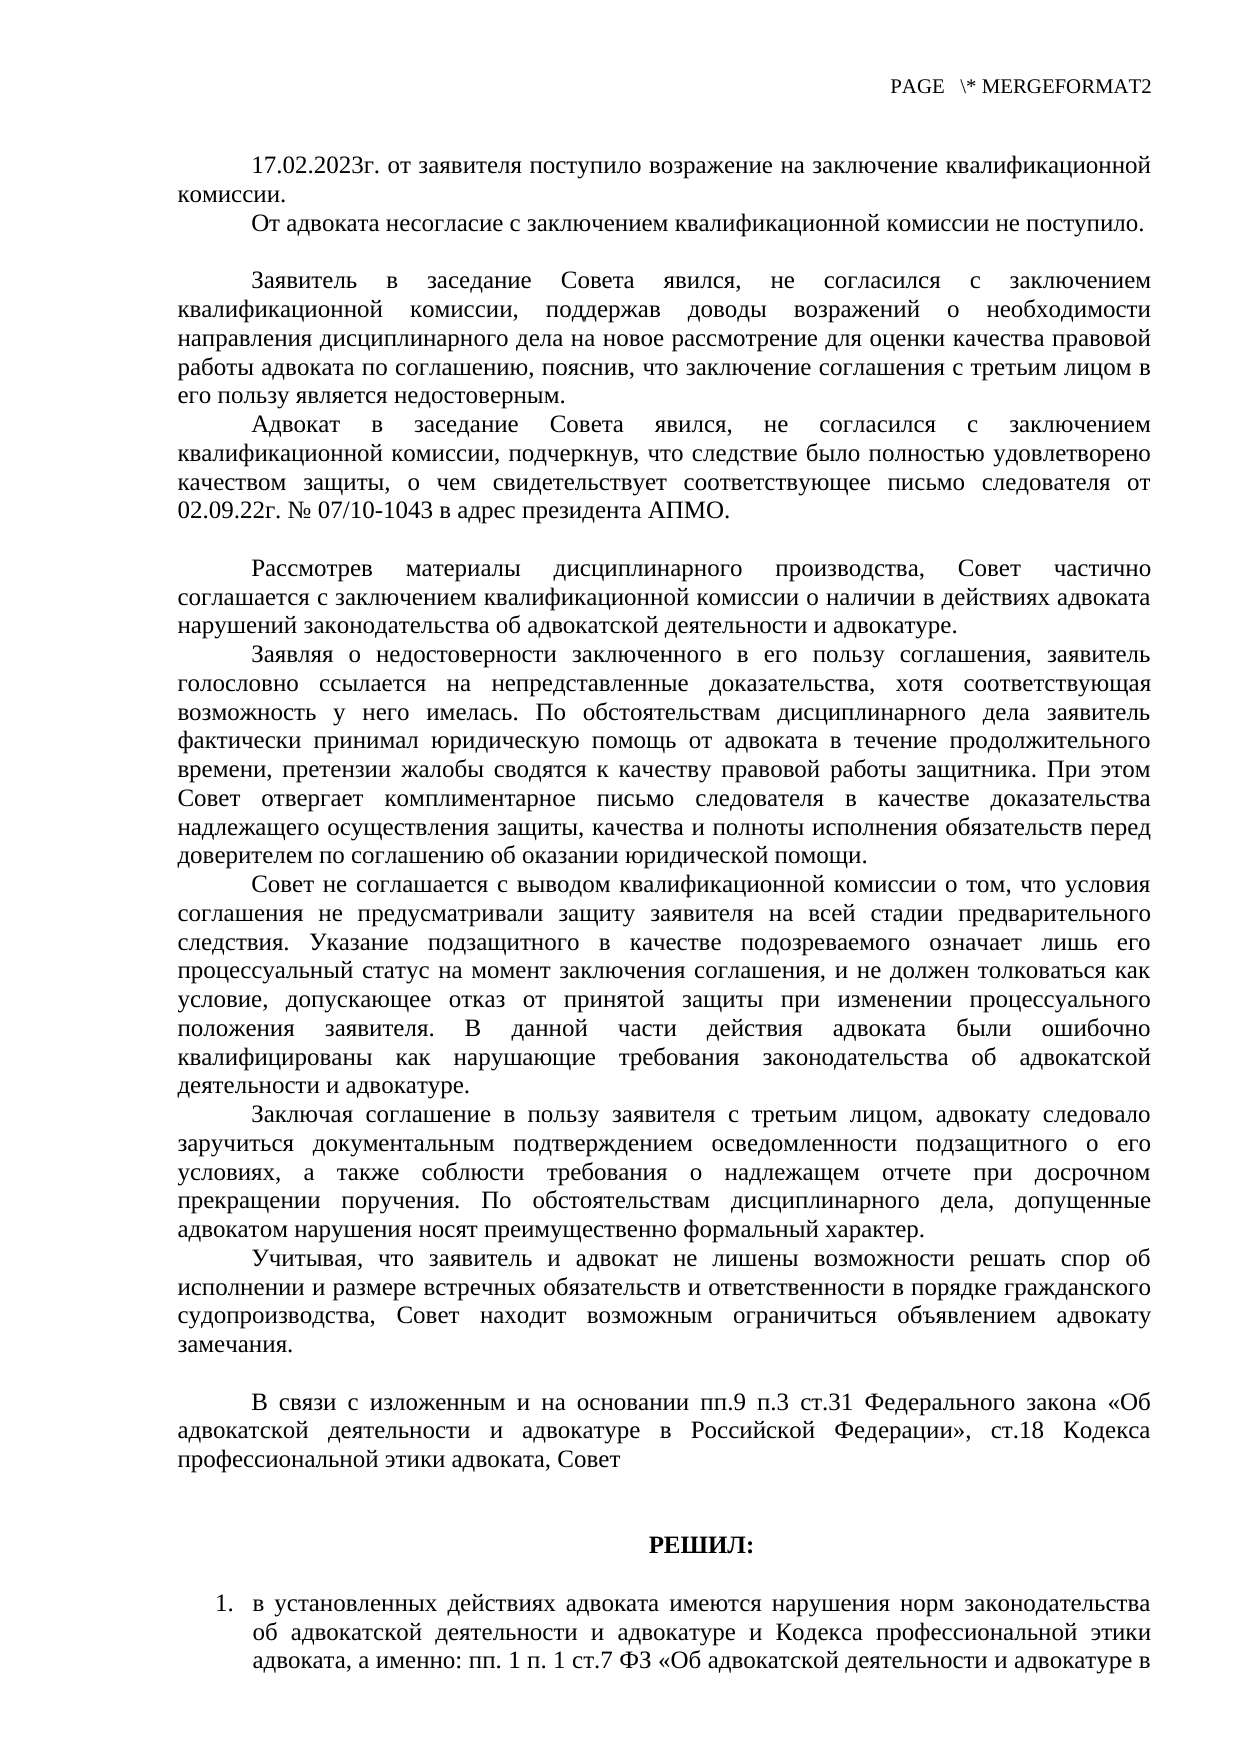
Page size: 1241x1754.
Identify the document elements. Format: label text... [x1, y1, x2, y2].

text Заявляя о недостоверности заключенного в его пользу соглашения, заявитель голословно ссылается на непредставленные доказательства, хотя соответствующая возможность у него имелась. По обстоятельствам дисциплинарного дела заявитель фактически принимал юридическую помощь от адвоката в течение продолжительного времени, претензии жалобы сводятся к качеству правовой работы защитника. При этом Совет отвергает комплиментарное письмо следователя в качестве доказательства надлежащего осуществления защиты, качества и полноты исполнения обязательств перед доверителем по соглашению об оказании юридической помощи. [177, 639, 1152, 869]
text Адвокат в заседание Совета явился, не согласился с заключением квалификационной комиссии, подчеркнув, что следствие было полностью удовлетворено качеством защиты, о чем свидетельствует соответствующее письмо следователя от 02.09.22г. № 07/10-1043 в адрес президента АПМО. [177, 409, 1152, 524]
text Заявитель в заседание Совета явился, не согласился с заключением квалификационной комиссии, поддержав доводы возражений о необходимости направления дисциплинарного дела на новое рассмотрение для оценки качества правовой работы адвоката по соглашению, пояснив, что заключение соглашения с третьим лицом в его пользу является недостоверным. [177, 266, 1152, 409]
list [215, 1588, 1152, 1674]
text Заключая соглашение в пользу заявителя с третьим лицом, адвокату следовало заручиться документальным подтверждением осведомленности подзащитного о его условиях, а также соблюсти требования о надлежащем отчете при досрочном прекращении поручения. По обстоятельствам дисциплинарного дела, допущенные адвокатом нарушения носят преимущественно формальный характер. [177, 1099, 1152, 1243]
text Рассмотрев материалы дисциплинарного производства, Совет частично соглашается с заключением квалификационной комиссии о наличии в действиях адвоката нарушений законодательства об адвокатской деятельности и адвокатуре. [177, 553, 1152, 639]
text Совет не соглашается с выводом квалификационной комиссии о том, что условия соглашения не предусматривали защиту заявителя на всей стадии предварительного следствия. Указание подзащитного в качестве подозреваемого означает лишь его процессуальный статус на момент заключения соглашения, и не должен толковаться как условие, допускающее отказ от принятой защиты при изменении процессуального положения заявителя. В данной части действия адвоката были ошибочно квалифицированы как нарушающие требования законодательства об адвокатской деятельности и адвокатуре. [177, 869, 1152, 1099]
text В связи с изложенным и на основании пп.9 п.3 ст.31 Федерального закона «Об адвокатской деятельности и адвокатуре в Российской Федерации», ст.18 Кодекса профессиональной этики адвоката, Совет [177, 1387, 1152, 1473]
text РЕШИЛ: [177, 1531, 1152, 1559]
text От адвоката несогласие с заключением квалификационной комиссии не поступило. [177, 208, 1152, 237]
text 17.02.2023г. от заявителя поступило возражение на заключение квалификационной комиссии. [177, 151, 1152, 208]
text Учитывая, что заявитель и адвокат не лишены возможности решать спор об исполнении и размере встречных обязательств и ответственности в порядке гражданского судопроизводства, Совет находит возможным ограничиться объявлением адвокату замечания. [177, 1243, 1152, 1358]
